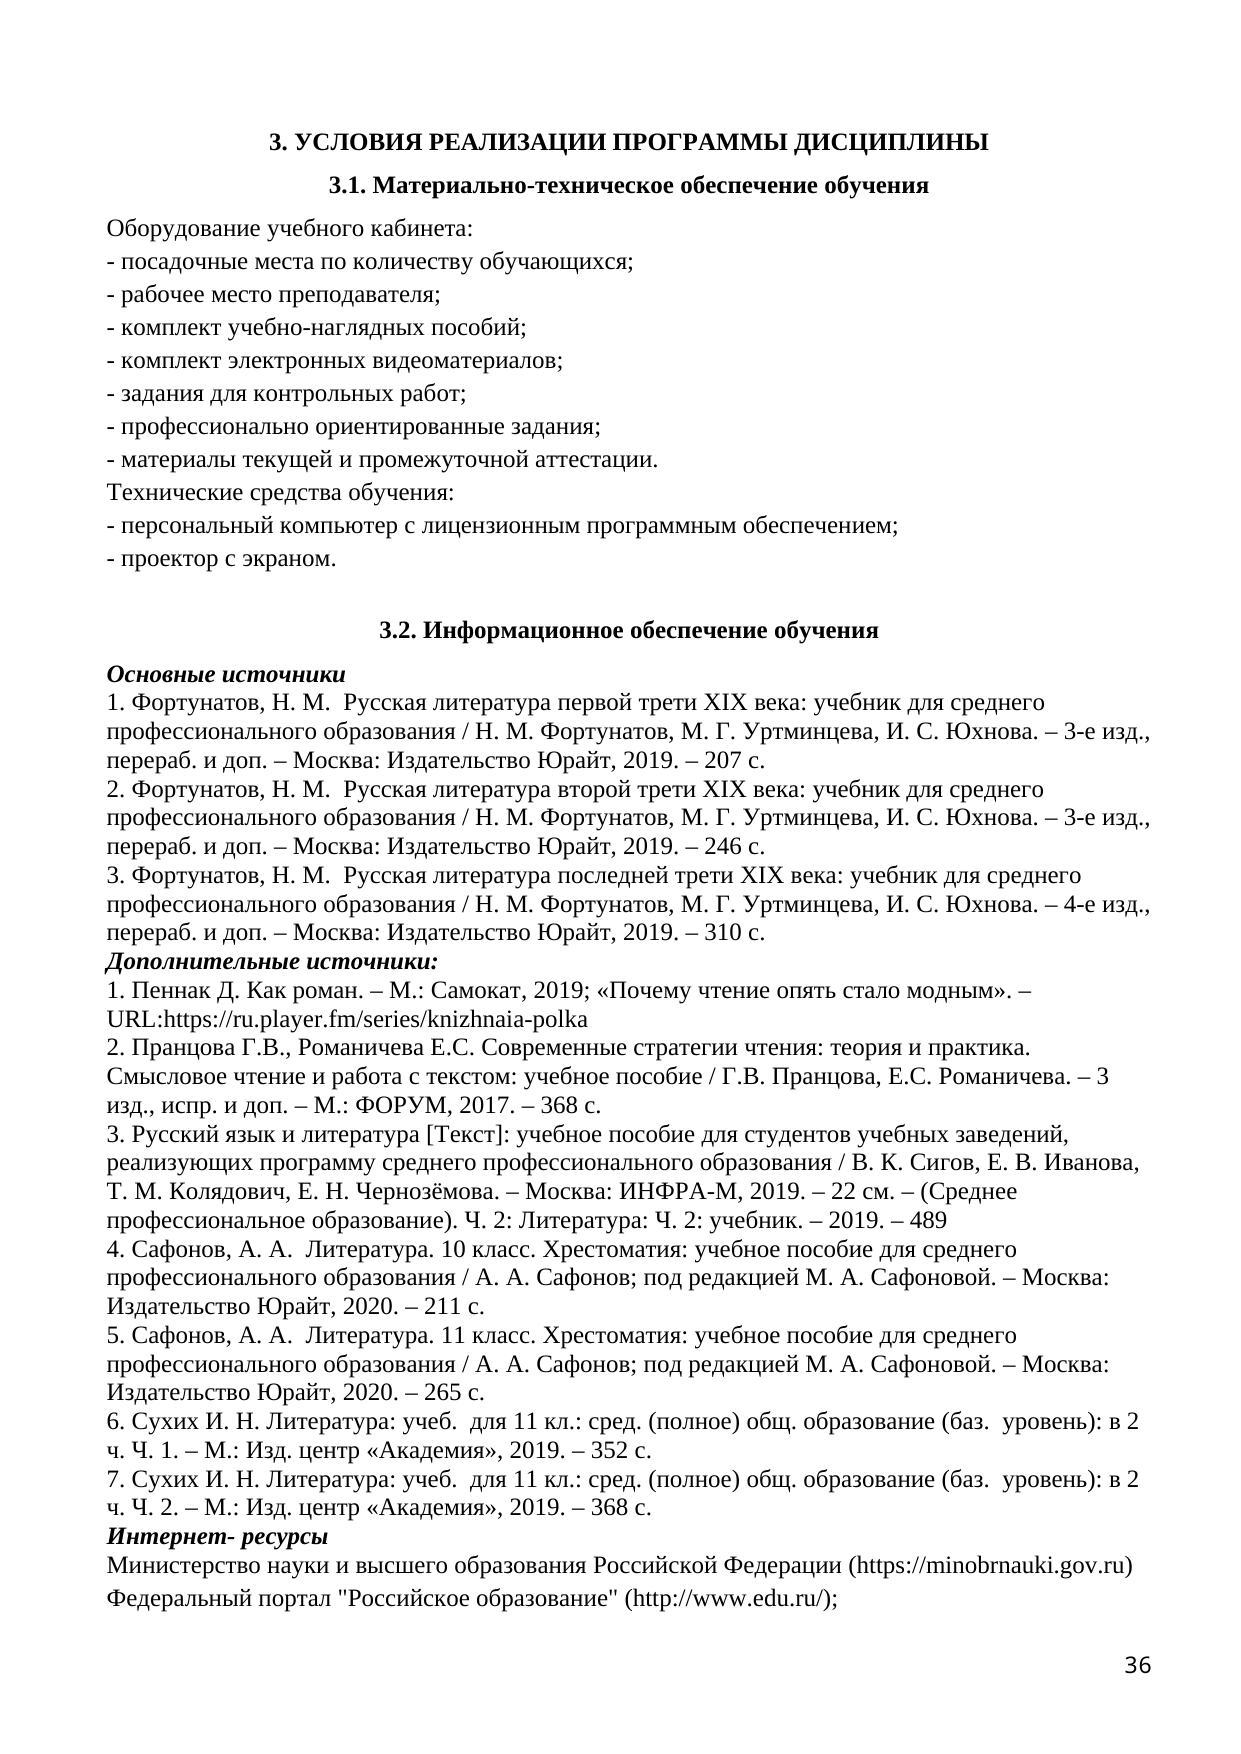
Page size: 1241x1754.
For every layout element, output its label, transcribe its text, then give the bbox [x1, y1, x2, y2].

text 1. Пеннак Д. Как роман. – М.: Самокат, 2019; «Почему чтение опять стало модным». – URL:https://ru.player.fm/series/knizhnaia-polka [106, 975, 1152, 1032]
text 3.2. Информационное обеспечение обучения [106, 616, 1152, 644]
text Основные источники [106, 659, 1152, 687]
text - профессионально ориентированные задания; [106, 411, 1152, 440]
text 2. Пранцова Г.В., Романичева Е.С. Современные стратегии чтения: теория и практика. Смысловое чтение и работа с текстом: учебное пособие / Г.В. Пранцова, Е.С. Романичева. – 3 изд., испр. и доп. – М.: ФОРУМ, 2017. – 368 с. [106, 1032, 1152, 1119]
text 7. Сухих И. Н. Литература: учеб. для 11 кл.: сред. (полное) общ. образование (баз. уровень): в 2 ч. Ч. 2. – М.: Изд. центр «Академия», 2019. – 368 с. [106, 1464, 1152, 1521]
text - комплект электронных видеоматериалов; [106, 345, 1152, 374]
text Интернет- ресурсы [106, 1521, 1152, 1550]
text - задания для контрольных работ; [106, 378, 1152, 407]
text Министерство науки и высшего образования Российской Федерации (https://minobrnauki.gov.ru) [106, 1550, 1152, 1579]
text 4. Сафонов, А. А. Литература. 10 класс. Хрестоматия: учебное пособие для среднего профессионального образования / А. А. Сафонов; под редакцией М. А. Сафоновой. – Москва: Издательство Юрайт, 2020. – 211 с. [106, 1234, 1152, 1320]
text Технические средства обучения: [106, 477, 1152, 506]
text 2. Фортунатов, Н. М. Русская литература второй трети XIX века: учебник для среднего профессионального образования / Н. М. Фортунатов, М. Г. Уртминцева, И. С. Юхнова. – 3-е изд., перераб. и доп. – Москва: Издательство Юрайт, 2019. – 246 с. [106, 774, 1152, 860]
text Дополнительные источники: [106, 946, 1152, 975]
text - рабочее место преподавателя; [106, 279, 1152, 308]
text - проектор с экраном. [106, 543, 1152, 572]
text 3.1. Материально-техническое обеспечение обучения [106, 170, 1152, 198]
text Оборудование учебного кабинета: [106, 213, 1152, 242]
text - комплект учебно-наглядных пособий; [106, 312, 1152, 341]
text 3. УСЛОВИЯ РЕАЛИЗАЦИИ ПРОГРАММЫ ДИСЦИПЛИНЫ [106, 127, 1152, 155]
text Федеральный портал "Российское образование" (http://www.edu.ru/); [106, 1583, 1152, 1612]
text 5. Сафонов, А. А. Литература. 11 класс. Хрестоматия: учебное пособие для среднего профессионального образования / А. А. Сафонов; под редакцией М. А. Сафоновой. – Москва: Издательство Юрайт, 2020. – 265 с. [106, 1320, 1152, 1406]
text - персональный компьютер с лицензионным программным обеспечением; [106, 510, 1152, 539]
text 3. Русский язык и литература [Текст]: учебное пособие для студентов учебных заведений, реализующих программу среднего профессионального образования / В. К. Сигов, Е. В. Иванова, Т. М. Колядович, Е. Н. Чернозёмова. – Москва: ИНФРА-М, 2019. – 22 см. – (Среднее профессиональное образование). Ч. 2: Литература: Ч. 2: учебник. – 2019. – 489 [106, 1119, 1152, 1234]
text 6. Сухих И. Н. Литература: учеб. для 11 кл.: сред. (полное) общ. образование (баз. уровень): в 2 ч. Ч. 1. – М.: Изд. центр «Академия», 2019. – 352 с. [106, 1406, 1152, 1464]
text 1. Фортунатов, Н. М. Русская литература первой трети XIX века: учебник для среднего профессионального образования / Н. М. Фортунатов, М. Г. Уртминцева, И. С. Юхнова. – 3-е изд., перераб. и доп. – Москва: Издательство Юрайт, 2019. – 207 с. [106, 687, 1152, 774]
text - материалы текущей и промежуточной аттестации. [106, 444, 1152, 473]
text - посадочные места по количеству обучающихся; [106, 246, 1152, 274]
text 3. Фортунатов, Н. М. Русская литература последней трети XIX века: учебник для среднего профессионального образования / Н. М. Фортунатов, М. Г. Уртминцева, И. С. Юхнова. – 4-е изд., перераб. и доп. – Москва: Издательство Юрайт, 2019. – 310 с. [106, 860, 1152, 946]
